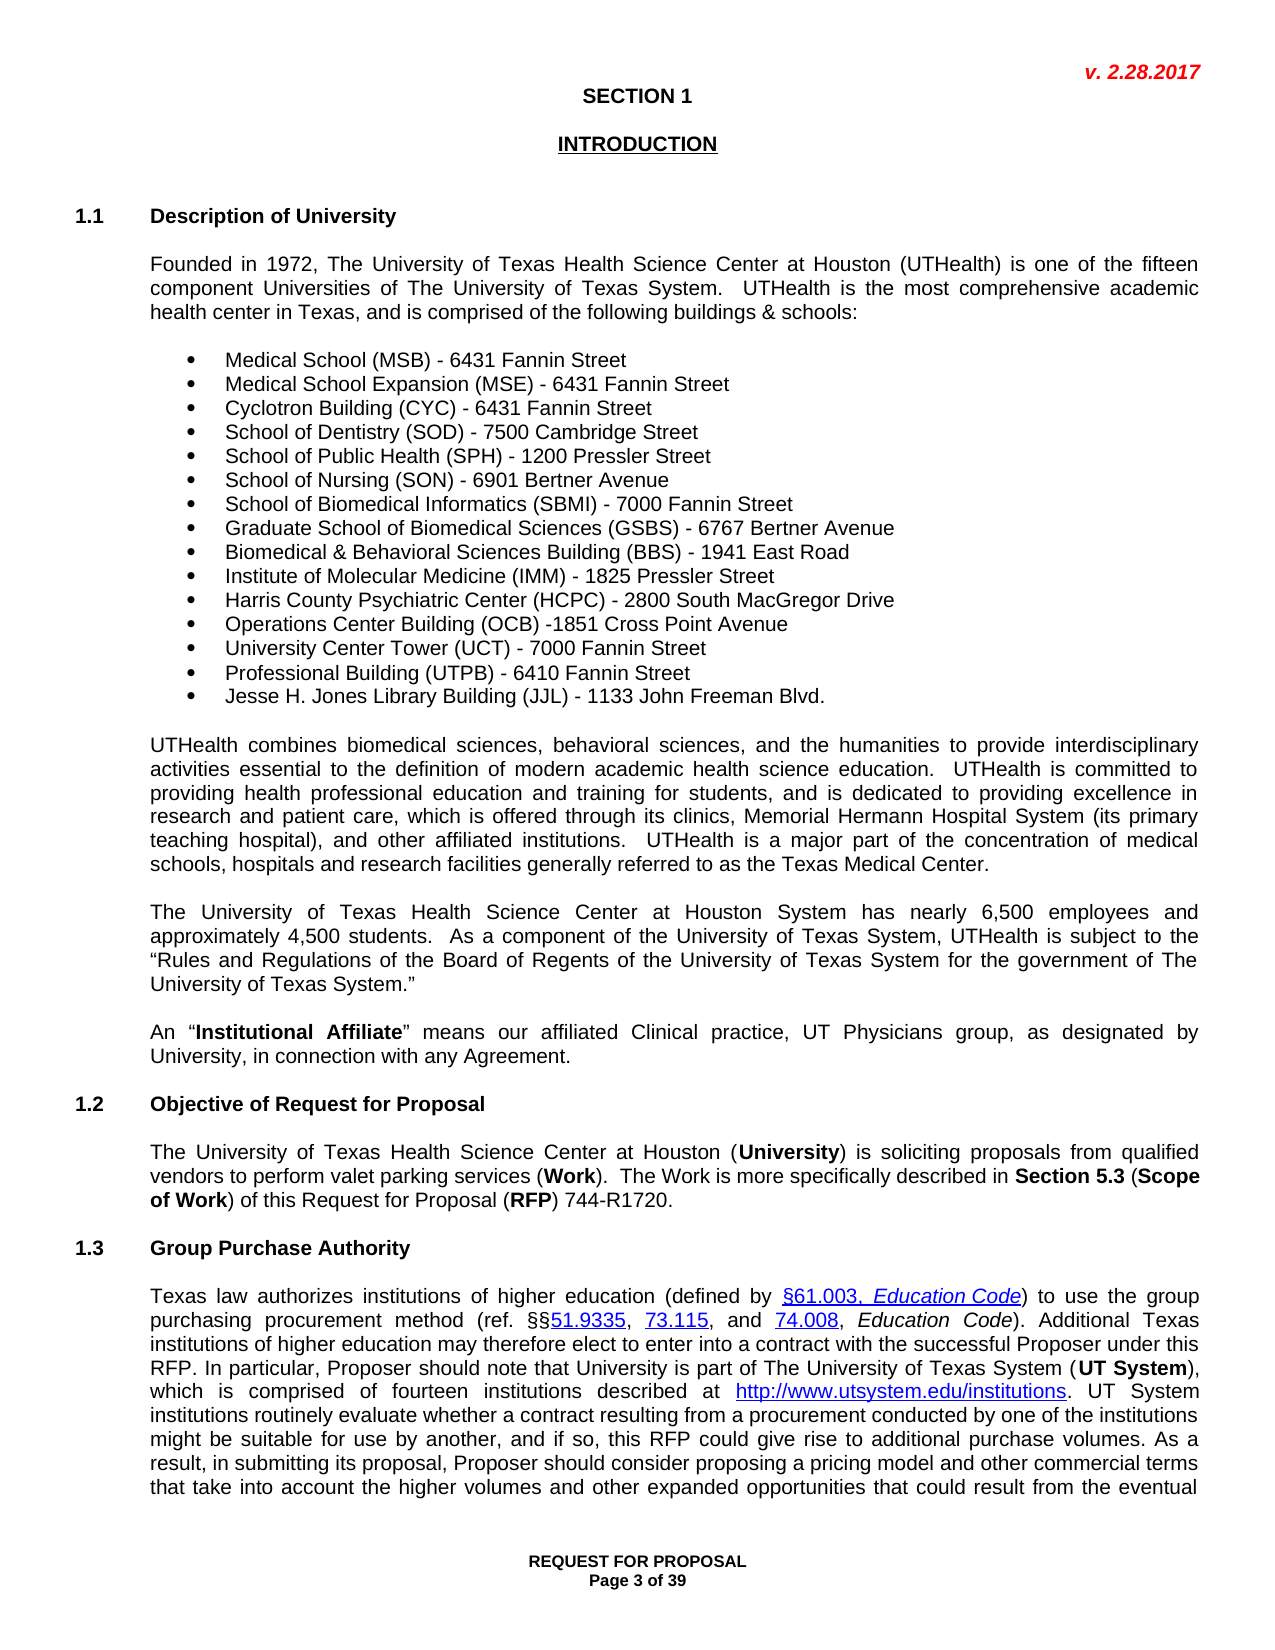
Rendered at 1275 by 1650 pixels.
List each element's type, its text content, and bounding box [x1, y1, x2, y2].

text The University of Texas Health Science Center at Houston (University) is soliciting proposals from qualified vendors to perform valet parking services (Work). The Work is more specifically described in Section 5.3 (Scope of Work) of this Request for Proposal (RFP) 744-R1720. [150, 1140, 1200, 1212]
list School of Dentistry (SOD) - 7500 Cambridge Street [187, 420, 1200, 444]
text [150, 1283, 1200, 1499]
text An “Institutional Affiliate” means our affiliated Clinical practice, UT Physicians group, as designated by University, in connection with any Agreement. [150, 1020, 1200, 1068]
list Harris County Psychiatric Center (HCPC) - 2800 South MacGregor Drive [187, 588, 1200, 612]
list Cyclotron Building (CYC) - 6431 Fannin Street [187, 396, 1200, 420]
subtitle SECTION 1 [75, 84, 1200, 108]
list Jesse H. Jones Library Building (JJL) - 1133 John Freeman Blvd. [187, 684, 1200, 708]
text 1.3 Group Purchase Authority [75, 1236, 1200, 1259]
list Institute of Molecular Medicine (IMM) - 1825 Pressler Street [187, 564, 1200, 588]
text 1.2 Objective of Request for Proposal [75, 1092, 1200, 1116]
text INTRODUCTION [75, 132, 1200, 156]
list School of Public Health (SPH) - 1200 Pressler Street [187, 444, 1200, 468]
list University Center Tower (UCT) - 7000 Fannin Street [187, 636, 1200, 660]
list Medical School (MSB) - 6431 Fannin Street [187, 347, 1200, 372]
text UTHealth combines biomedical sciences, behavioral sciences, and the humanities to provide interdisciplinary activities essential to the definition of modern academic health science education. UTHealth is committed to providing health professional education and training for students, and is dedicated to providing excellence in research and patient care, which is offered through its clinics, Memorial Hermann Hospital System (its primary teaching hospital), and other affiliated institutions. UTHealth is a major part of the concentration of medical schools, hospitals and research facilities generally referred to as the Texas Medical Center. [150, 732, 1200, 876]
list Operations Center Building (OCB) -1851 Cross Point Avenue [187, 612, 1200, 636]
list Medical School Expansion (MSE) - 6431 Fannin Street [187, 372, 1200, 396]
text The University of Texas Health Science Center at Houston System has nearly 6,500 employees and approximately 4,500 students. As a component of the University of Texas System, UTHealth is subject to the “Rules and Regulations of the Board of Regents of the University of Texas System for the government of The University of Texas System.” [150, 900, 1200, 996]
list School of Nursing (SON) - 6901 Bertner Avenue [187, 468, 1200, 492]
list School of Biomedical Informatics (SBMI) - 7000 Fannin Street [187, 492, 1200, 516]
list Description of University [75, 204, 1200, 228]
list Graduate School of Biomedical Sciences (GSBS) - 6767 Bertner Avenue [187, 516, 1200, 540]
list Biomedical & Behavioral Sciences Building (BBS) - 1941 East Road [187, 540, 1200, 564]
list Professional Building (UTPB) - 6410 Fannin Street [187, 660, 1200, 684]
text Founded in 1972, The University of Texas Health Science Center at Houston (UTHealth) is one of the fifteen component Universities of The University of Texas System. UTHealth is the most comprehensive academic health center in Texas, and is comprised of the following buildings & schools: [150, 252, 1200, 323]
